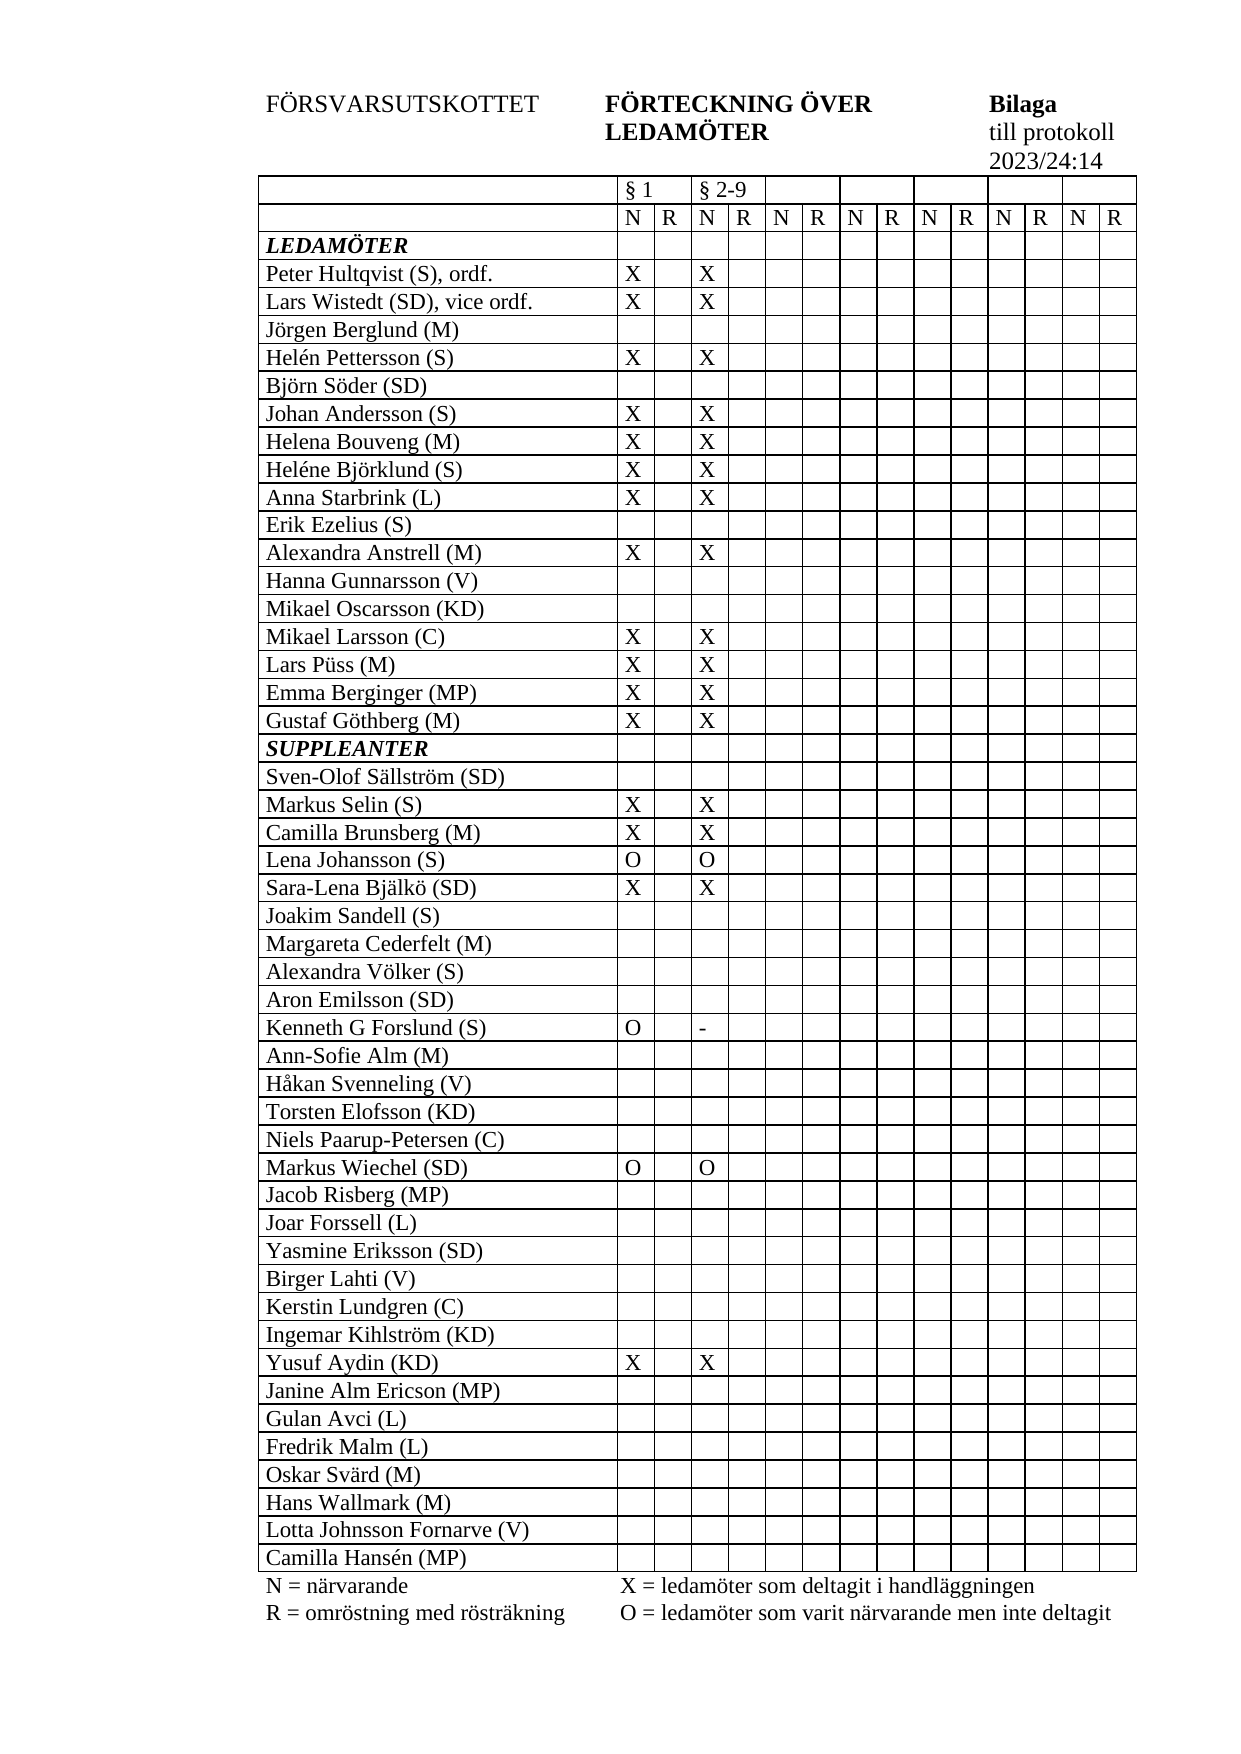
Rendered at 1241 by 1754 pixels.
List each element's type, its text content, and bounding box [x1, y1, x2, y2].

table_cell [878, 428, 913, 454]
table_cell § 1 [618, 177, 691, 203]
table_cell [878, 1126, 913, 1152]
table_header FÖRTECKNING ÖVER LEDAMÖTER [598, 89, 982, 175]
table_cell [989, 1545, 1024, 1571]
table_cell [655, 400, 691, 426]
table_cell [989, 344, 1024, 370]
table_cell [1100, 902, 1136, 929]
table_cell [692, 595, 728, 622]
table_cell [1100, 847, 1136, 873]
table_cell [1026, 344, 1062, 370]
table_cell [766, 344, 802, 370]
table_cell [989, 958, 1024, 984]
table_cell [915, 1070, 950, 1096]
table_cell [952, 484, 987, 510]
table_cell [766, 902, 802, 929]
table_cell [1026, 1098, 1062, 1124]
table_cell [618, 1182, 654, 1208]
table_cell [1100, 707, 1136, 733]
table_cell [1100, 1210, 1136, 1236]
table_cell [1100, 623, 1136, 649]
table_cell [803, 1349, 839, 1375]
table_cell [915, 540, 950, 566]
table_cell [1026, 1070, 1062, 1096]
table_cell [1026, 372, 1062, 398]
table_cell [766, 1014, 802, 1040]
table_cell [729, 1293, 765, 1319]
table_cell [878, 1042, 913, 1068]
table_cell [841, 1461, 876, 1487]
table_cell [1063, 623, 1099, 649]
table_cell [989, 288, 1024, 314]
table_cell [729, 847, 765, 873]
table_cell [766, 1126, 802, 1152]
table_cell [915, 1154, 950, 1180]
table_cell [729, 1517, 765, 1543]
table_cell X [692, 651, 728, 677]
table_cell N = närvarande [258, 1572, 613, 1599]
table_cell [1063, 1126, 1099, 1152]
table_cell [618, 1210, 654, 1236]
table_cell [952, 1321, 987, 1347]
table_cell [1063, 958, 1099, 984]
table_cell [989, 986, 1024, 1012]
table_cell [1026, 986, 1062, 1012]
table_cell [989, 1265, 1024, 1292]
table_cell [803, 1210, 839, 1236]
table_cell [841, 1098, 876, 1124]
table_cell [952, 875, 987, 901]
table_cell [878, 595, 913, 622]
table_cell [878, 1265, 913, 1292]
table_cell [878, 540, 913, 566]
table_cell [1100, 875, 1136, 901]
table_cell [618, 986, 654, 1012]
table_cell Kenneth G Forslund (S) [259, 1014, 617, 1040]
table_cell [729, 372, 765, 398]
table_cell [803, 1126, 839, 1152]
table_cell [655, 1545, 691, 1571]
table_cell [952, 735, 987, 761]
table_cell [915, 1461, 950, 1487]
table_cell § 2-9 [692, 177, 765, 203]
table_cell [1026, 819, 1062, 845]
table_cell [655, 1070, 691, 1096]
table_cell [915, 428, 950, 454]
table_cell R [1026, 205, 1062, 231]
table_cell [1063, 344, 1099, 370]
table_cell [803, 1265, 839, 1292]
table_cell [989, 735, 1024, 761]
table_cell [989, 1237, 1024, 1264]
table_cell [803, 958, 839, 984]
table_cell [729, 958, 765, 984]
table_cell [729, 735, 765, 761]
table_cell [766, 595, 802, 622]
table_cell [989, 679, 1024, 705]
table_cell Erik Ezelius (S) [259, 512, 617, 538]
table_cell [989, 763, 1024, 789]
table_cell [1063, 1098, 1099, 1124]
table_cell Niels Paarup-Petersen (C) [259, 1126, 617, 1152]
table_cell [989, 819, 1024, 845]
table_cell [1100, 958, 1136, 984]
table_cell [1026, 1014, 1062, 1040]
table_cell [766, 791, 802, 817]
table_cell [915, 930, 950, 957]
table_cell [803, 1517, 839, 1543]
table_cell [1026, 288, 1062, 314]
table_cell [952, 372, 987, 398]
table_cell [952, 623, 987, 649]
table_cell [878, 512, 913, 538]
table_cell [878, 902, 913, 929]
table_cell [841, 1293, 876, 1319]
table_cell [803, 707, 839, 733]
table_cell [655, 1154, 691, 1180]
table_cell [618, 1545, 654, 1571]
table_cell [989, 595, 1024, 622]
table_cell [989, 456, 1024, 482]
table_cell [1100, 1321, 1136, 1347]
table_cell [952, 930, 987, 957]
table_cell [989, 847, 1024, 873]
table_cell [1063, 1405, 1099, 1431]
table_cell [692, 1461, 728, 1487]
table_cell [1100, 1098, 1136, 1124]
table_cell [803, 875, 839, 901]
table_cell [618, 567, 654, 594]
table_cell [1026, 1265, 1062, 1292]
table_cell [692, 512, 728, 538]
table_cell O [692, 847, 728, 873]
table_cell [841, 1545, 876, 1571]
table_cell [1063, 902, 1099, 929]
table_cell [1026, 232, 1062, 259]
table_cell [692, 1126, 728, 1152]
table_cell [803, 1042, 839, 1068]
table_cell [803, 1098, 839, 1124]
table_cell [1063, 791, 1099, 817]
table_cell [841, 763, 876, 789]
table_cell [1100, 986, 1136, 1012]
table_cell [1100, 372, 1136, 398]
table_cell [692, 930, 728, 957]
table_cell [952, 1182, 987, 1208]
table_cell [989, 260, 1024, 287]
table_cell [692, 1042, 728, 1068]
table_cell [1063, 735, 1099, 761]
table_cell [841, 1042, 876, 1068]
table_cell [841, 1070, 876, 1096]
table_cell [841, 456, 876, 482]
table_cell [915, 1489, 950, 1515]
table_cell [729, 986, 765, 1012]
table_cell Jörgen Berglund (M) [259, 316, 617, 342]
table_cell [989, 1377, 1024, 1403]
table_cell [1026, 1545, 1062, 1571]
table_cell [878, 763, 913, 789]
table_cell [729, 1489, 765, 1515]
table_cell [729, 1182, 765, 1208]
table_cell X [692, 428, 728, 454]
table_cell [1063, 1265, 1099, 1292]
table_cell [989, 1349, 1024, 1375]
table_cell [766, 1433, 802, 1459]
table_cell [803, 1293, 839, 1319]
table_cell [1063, 986, 1099, 1012]
table_cell [803, 567, 839, 594]
table_cell [655, 344, 691, 370]
table_cell [692, 1210, 728, 1236]
table_cell [692, 567, 728, 594]
table_cell [878, 679, 913, 705]
table_cell [766, 1265, 802, 1292]
table_cell [655, 986, 691, 1012]
table_cell [1026, 847, 1062, 873]
table_cell X [692, 791, 728, 817]
table_cell [915, 986, 950, 1012]
table_cell [766, 1182, 802, 1208]
table_cell [1100, 1377, 1136, 1403]
table_cell [989, 232, 1024, 259]
table_cell [803, 1182, 839, 1208]
table_cell [1026, 902, 1062, 929]
table_cell [729, 344, 765, 370]
table_cell Joar Forssell (L) [259, 1210, 617, 1236]
table_cell [989, 428, 1024, 454]
table_cell [1100, 1517, 1136, 1543]
table_cell X [692, 540, 728, 566]
table_cell [952, 316, 987, 342]
table_cell [803, 344, 839, 370]
table_cell [915, 847, 950, 873]
table_cell [878, 1517, 913, 1543]
table_cell Janine Alm Ericson (MP) [259, 1377, 617, 1403]
table_cell [915, 1377, 950, 1403]
table_cell [1063, 875, 1099, 901]
table_cell [766, 1489, 802, 1515]
table_cell [692, 316, 728, 342]
table_cell [1063, 930, 1099, 957]
table_cell [729, 567, 765, 594]
table_cell [803, 1433, 839, 1459]
table_cell [803, 232, 839, 259]
table_cell [841, 1210, 876, 1236]
table_cell [1063, 232, 1099, 259]
table_cell [803, 372, 839, 398]
table_cell [655, 1042, 691, 1068]
table_cell [841, 707, 876, 733]
table_cell [878, 791, 913, 817]
table_cell [1063, 763, 1099, 789]
table_cell X [618, 875, 654, 901]
table_cell N [692, 205, 728, 231]
table_cell Anna Starbrink (L) [259, 484, 617, 510]
table_cell [259, 205, 617, 231]
table_cell X [692, 819, 728, 845]
table_cell [915, 819, 950, 845]
table_cell [766, 1545, 802, 1571]
table_cell O = ledamöter som varit närvarande men inte deltagit [613, 1599, 1137, 1626]
table_cell [729, 484, 765, 510]
table_cell [989, 372, 1024, 398]
table_cell Helena Bouveng (M) [259, 428, 617, 454]
table_cell [952, 540, 987, 566]
table_cell [803, 1545, 839, 1571]
table_cell [1063, 595, 1099, 622]
table_cell [1100, 1126, 1136, 1152]
table_cell [766, 288, 802, 314]
table_cell [692, 1237, 728, 1264]
table_cell [878, 260, 913, 287]
table_cell [915, 707, 950, 733]
table_cell R [952, 205, 987, 231]
table_cell X [618, 428, 654, 454]
table_cell [1063, 372, 1099, 398]
table_cell [766, 958, 802, 984]
table_cell [803, 1014, 839, 1040]
table_cell [1100, 344, 1136, 370]
table_cell [618, 1293, 654, 1319]
table_cell [803, 679, 839, 705]
table_cell O [618, 1014, 654, 1040]
table_cell [766, 316, 802, 342]
table_cell [841, 428, 876, 454]
table_cell [692, 1182, 728, 1208]
table_cell [1063, 540, 1099, 566]
table_cell [1100, 428, 1136, 454]
table_cell X [692, 623, 728, 649]
table_cell [989, 1433, 1024, 1459]
table_cell Oskar Svärd (M) [259, 1461, 617, 1487]
table_cell N [766, 205, 802, 231]
table_cell [618, 512, 654, 538]
table_cell [841, 316, 876, 342]
table_cell [952, 819, 987, 845]
table_cell [915, 735, 950, 761]
table_cell Mikael Oscarsson (KD) [259, 595, 617, 622]
table_cell [878, 1237, 913, 1264]
table_cell [655, 595, 691, 622]
table_cell [915, 484, 950, 510]
table_cell [618, 1042, 654, 1068]
table_cell [1026, 930, 1062, 957]
table_cell [1063, 1210, 1099, 1236]
table_cell Jacob Risberg (MP) [259, 1182, 617, 1208]
table_cell [618, 930, 654, 957]
table_cell [655, 1098, 691, 1124]
table_cell [692, 1321, 728, 1347]
table_cell [915, 902, 950, 929]
table_cell Birger Lahti (V) [259, 1265, 617, 1292]
table_cell X [618, 400, 654, 426]
table_cell X [692, 875, 728, 901]
table_cell R [655, 205, 691, 231]
table_cell [729, 1126, 765, 1152]
table_cell [841, 540, 876, 566]
table_cell [841, 875, 876, 901]
table_cell [1026, 316, 1062, 342]
table_cell [1100, 595, 1136, 622]
table_cell [1026, 512, 1062, 538]
table_cell [878, 1405, 913, 1431]
table_cell Lena Johansson (S) [259, 847, 617, 873]
table_cell Camilla Brunsberg (M) [259, 819, 617, 845]
table_cell Hanna Gunnarsson (V) [259, 567, 617, 594]
table_cell R [729, 205, 765, 231]
table_cell [952, 288, 987, 314]
table_cell [729, 1154, 765, 1180]
table_cell [259, 177, 617, 203]
table_cell [1026, 1377, 1062, 1403]
table_cell [618, 902, 654, 929]
table_cell [655, 1293, 691, 1319]
table_cell [1026, 651, 1062, 677]
table_cell [878, 1377, 913, 1403]
table_cell [878, 1210, 913, 1236]
table_cell [655, 540, 691, 566]
table_cell [952, 986, 987, 1012]
table_cell [729, 707, 765, 733]
table_cell [729, 1042, 765, 1068]
table_cell Alexandra Anstrell (M) [259, 540, 617, 566]
table_cell [878, 819, 913, 845]
table_cell [989, 512, 1024, 538]
table_cell [1063, 1517, 1099, 1543]
table_cell [952, 428, 987, 454]
table_cell [1100, 1182, 1136, 1208]
table_cell [618, 316, 654, 342]
table_cell [915, 875, 950, 901]
table_cell [1026, 567, 1062, 594]
table_cell [766, 623, 802, 649]
table_cell [841, 1154, 876, 1180]
table_cell [803, 1405, 839, 1431]
table_cell [692, 1293, 728, 1319]
table_cell [655, 512, 691, 538]
table_cell [841, 177, 913, 203]
table_cell [915, 512, 950, 538]
table_cell [803, 847, 839, 873]
table_cell [952, 400, 987, 426]
table_cell Yasmine Eriksson (SD) [259, 1237, 617, 1264]
table_cell [1063, 1349, 1099, 1375]
table_cell [803, 540, 839, 566]
table_cell [692, 372, 728, 398]
table_cell [841, 232, 876, 259]
table_cell [1100, 763, 1136, 789]
table_cell [1026, 707, 1062, 733]
table_cell [1026, 260, 1062, 287]
table_cell [729, 1070, 765, 1096]
table_cell [803, 986, 839, 1012]
table_cell R [803, 205, 839, 231]
table_cell [803, 260, 839, 287]
table_cell [915, 1545, 950, 1571]
table_cell [692, 735, 728, 761]
table_cell [989, 567, 1024, 594]
table_cell Lars Püss (M) [259, 651, 617, 677]
table_cell [1026, 1405, 1062, 1431]
table_cell [1026, 1154, 1062, 1180]
table_cell [915, 1293, 950, 1319]
table_cell [1063, 679, 1099, 705]
table_cell LEDAMÖTER [259, 232, 617, 259]
table_cell [729, 679, 765, 705]
table_cell [1026, 1042, 1062, 1068]
table_cell [655, 1210, 691, 1236]
table_cell [655, 1489, 691, 1515]
table_cell [618, 1461, 654, 1487]
table_cell [878, 735, 913, 761]
table_cell [803, 623, 839, 649]
table_cell Heléne Björklund (S) [259, 456, 617, 482]
table_cell [655, 232, 691, 259]
table_cell X [618, 484, 654, 510]
table_cell [1100, 1154, 1136, 1180]
table_cell [878, 1293, 913, 1319]
table_cell [803, 902, 839, 929]
table_cell Johan Andersson (S) [259, 400, 617, 426]
table_cell [803, 1377, 839, 1403]
table_cell [1100, 1489, 1136, 1515]
table_cell [1026, 679, 1062, 705]
table_cell SUPPLEANTER [259, 735, 617, 761]
table_cell [618, 763, 654, 789]
table_cell [766, 930, 802, 957]
table_cell [952, 1265, 987, 1292]
table_cell [952, 791, 987, 817]
table_cell [618, 1070, 654, 1096]
table_cell [1026, 763, 1062, 789]
table_cell [952, 902, 987, 929]
table_cell X [618, 679, 654, 705]
table_cell X = ledamöter som deltagit i handläggningen [613, 1572, 1137, 1599]
table_cell [878, 1098, 913, 1124]
table_cell [915, 288, 950, 314]
table_cell [766, 260, 802, 287]
table_cell [692, 1433, 728, 1459]
table_cell [878, 316, 913, 342]
table_cell [915, 623, 950, 649]
table_cell [655, 763, 691, 789]
table_cell [915, 1433, 950, 1459]
table_cell Hans Wallmark (M) [259, 1489, 617, 1515]
table_cell [618, 595, 654, 622]
table_cell [655, 1126, 691, 1152]
table_cell [1100, 1265, 1136, 1292]
table_cell [1026, 1321, 1062, 1347]
table_cell [952, 1014, 987, 1040]
table_cell [952, 567, 987, 594]
table_cell [841, 1265, 876, 1292]
table_cell [766, 232, 802, 259]
table_cell [655, 1517, 691, 1543]
table_cell [1026, 400, 1062, 426]
table_cell [952, 1405, 987, 1431]
table_cell [729, 875, 765, 901]
table_cell Sara-Lena Bjälkö (SD) [259, 875, 617, 901]
table_cell [952, 1154, 987, 1180]
table_cell X [692, 1349, 728, 1375]
table_cell [915, 1182, 950, 1208]
table_cell N [915, 205, 950, 231]
table_cell [655, 372, 691, 398]
table_cell [915, 958, 950, 984]
table_cell [841, 847, 876, 873]
table_cell [952, 707, 987, 733]
table_cell [655, 288, 691, 314]
table_cell [1063, 1461, 1099, 1487]
table_cell [729, 902, 765, 929]
table_cell [1026, 484, 1062, 510]
table_cell [729, 930, 765, 957]
table_cell [655, 1349, 691, 1375]
table_cell Lotta Johnsson Fornarve (V) [259, 1517, 617, 1543]
table_cell [803, 791, 839, 817]
table_cell [952, 1545, 987, 1571]
table_cell [1100, 1293, 1136, 1319]
table_cell [1100, 1405, 1136, 1431]
table_cell R [1100, 205, 1136, 231]
table_cell X [618, 819, 654, 845]
table_cell [878, 1545, 913, 1571]
table_cell [692, 1545, 728, 1571]
table_cell [729, 428, 765, 454]
table_cell X [692, 484, 728, 510]
table_cell [766, 1321, 802, 1347]
table_cell [1026, 958, 1062, 984]
table_cell O [618, 1154, 654, 1180]
table_cell [1026, 1461, 1062, 1487]
table_cell [841, 623, 876, 649]
table_cell [729, 819, 765, 845]
table_cell Ann-Sofie Alm (M) [259, 1042, 617, 1068]
table_cell [915, 595, 950, 622]
table_cell - [692, 1014, 728, 1040]
table_cell [729, 623, 765, 649]
table_cell [878, 1014, 913, 1040]
table_cell [989, 623, 1024, 649]
table_cell [1100, 456, 1136, 482]
table_cell [952, 1070, 987, 1096]
table_cell [1026, 875, 1062, 901]
table_header Bilaga till protokoll 2023/24:14 [982, 89, 1137, 175]
table_cell X [618, 456, 654, 482]
table_cell [1063, 819, 1099, 845]
table_cell [915, 1237, 950, 1264]
table_cell [915, 1405, 950, 1431]
table_cell [729, 1461, 765, 1487]
table_cell [841, 930, 876, 957]
table_cell [766, 1517, 802, 1543]
table_cell [915, 344, 950, 370]
table_cell [915, 679, 950, 705]
table_cell [803, 763, 839, 789]
table_cell [915, 651, 950, 677]
table_cell X [692, 288, 728, 314]
table_cell [989, 791, 1024, 817]
table_cell [1063, 707, 1099, 733]
table_cell Yusuf Aydin (KD) [259, 1349, 617, 1375]
table_cell [618, 1237, 654, 1264]
table_cell [841, 512, 876, 538]
table_cell [841, 1182, 876, 1208]
table_cell [952, 679, 987, 705]
table_cell [1026, 1126, 1062, 1152]
table_cell [1063, 651, 1099, 677]
table_cell [766, 763, 802, 789]
table_cell [841, 1489, 876, 1515]
table_cell X [618, 707, 654, 733]
table_cell [1063, 1154, 1099, 1180]
table_cell O [618, 847, 654, 873]
table_cell X [618, 623, 654, 649]
table_cell [952, 651, 987, 677]
table_cell [729, 1545, 765, 1571]
table_cell [878, 484, 913, 510]
table_cell N [989, 205, 1024, 231]
table_cell [1100, 567, 1136, 594]
table_cell [655, 1237, 691, 1264]
table_cell [766, 707, 802, 733]
table_cell [803, 930, 839, 957]
table_cell [766, 512, 802, 538]
table_cell [766, 177, 839, 203]
table_cell [655, 875, 691, 901]
table_cell [803, 651, 839, 677]
table_cell [878, 847, 913, 873]
table_cell [692, 958, 728, 984]
table_cell [915, 232, 950, 259]
table_cell Peter Hultqvist (S), ordf. [259, 260, 617, 287]
table_cell R [878, 205, 913, 231]
table_cell [841, 288, 876, 314]
table_cell [841, 735, 876, 761]
table_cell [803, 484, 839, 510]
table_cell [952, 1293, 987, 1319]
table_cell O [692, 1154, 728, 1180]
table_cell [655, 567, 691, 594]
table_cell [655, 316, 691, 342]
table_cell [618, 1517, 654, 1543]
table_cell X [692, 707, 728, 733]
table_cell [1063, 1489, 1099, 1515]
table_cell [841, 1517, 876, 1543]
table_cell [915, 456, 950, 482]
table_cell X [618, 344, 654, 370]
table_cell Sven-Olof Sällström (SD) [259, 763, 617, 789]
table_cell [803, 400, 839, 426]
table_cell X [618, 651, 654, 677]
table_cell [766, 400, 802, 426]
table_cell [729, 288, 765, 314]
table_cell [841, 902, 876, 929]
table_cell Helén Pettersson (S) [259, 344, 617, 370]
table_cell [618, 1265, 654, 1292]
table_cell [915, 567, 950, 594]
table_cell [1026, 1293, 1062, 1319]
table_cell X [692, 400, 728, 426]
table_cell [729, 791, 765, 817]
table_cell [841, 651, 876, 677]
table_cell [1063, 1070, 1099, 1096]
table_cell [655, 679, 691, 705]
table_cell [1063, 316, 1099, 342]
table_cell [841, 791, 876, 817]
table_cell [989, 930, 1024, 957]
table_cell X [618, 1349, 654, 1375]
table_cell [989, 1154, 1024, 1180]
table_cell [655, 735, 691, 761]
table_cell [729, 763, 765, 789]
table_cell [766, 1349, 802, 1375]
table_cell [1100, 1461, 1136, 1487]
table_cell [1100, 651, 1136, 677]
table_cell [655, 456, 691, 482]
table_cell [915, 791, 950, 817]
table_cell [952, 595, 987, 622]
table_cell [989, 1014, 1024, 1040]
table_cell [1100, 1042, 1136, 1068]
table_cell [618, 372, 654, 398]
table_cell [952, 260, 987, 287]
table_cell [618, 735, 654, 761]
table_cell [766, 651, 802, 677]
table_cell [952, 1433, 987, 1459]
table_cell [655, 958, 691, 984]
table_cell [766, 875, 802, 901]
table_cell X [618, 540, 654, 566]
table_cell Aron Emilsson (SD) [259, 986, 617, 1012]
table_cell Björn Söder (SD) [259, 372, 617, 398]
table_cell [989, 1293, 1024, 1319]
table_cell [878, 288, 913, 314]
table_cell [1063, 1182, 1099, 1208]
table_cell [952, 344, 987, 370]
table_cell [878, 875, 913, 901]
table_cell [878, 930, 913, 957]
table_cell [1063, 428, 1099, 454]
table_cell [1100, 484, 1136, 510]
table_cell [878, 958, 913, 984]
table_cell [618, 232, 654, 259]
table_cell [989, 1042, 1024, 1068]
table_cell [729, 316, 765, 342]
table_cell [989, 484, 1024, 510]
table_cell [729, 456, 765, 482]
table_cell [655, 1461, 691, 1487]
table_cell [1100, 260, 1136, 287]
table_cell [1026, 623, 1062, 649]
table_cell [878, 1070, 913, 1096]
table_cell [766, 986, 802, 1012]
table_cell [655, 902, 691, 929]
table_cell [989, 1321, 1024, 1347]
table_cell [841, 344, 876, 370]
table_cell [952, 1098, 987, 1124]
table_cell [1063, 1042, 1099, 1068]
table_cell [1026, 1517, 1062, 1543]
table_cell [989, 875, 1024, 901]
table_cell Joakim Sandell (S) [259, 902, 617, 929]
table_cell [1100, 288, 1136, 314]
table_cell [989, 1182, 1024, 1208]
table_cell [841, 1126, 876, 1152]
table_cell Lars Wistedt (SD), vice ordf. [259, 288, 617, 314]
table_cell [989, 316, 1024, 342]
table_cell [655, 819, 691, 845]
table_cell [952, 232, 987, 259]
table_cell [952, 847, 987, 873]
table_cell [952, 1237, 987, 1264]
table_cell [1063, 847, 1099, 873]
table_cell Håkan Svenneling (V) [259, 1070, 617, 1096]
table_cell [878, 567, 913, 594]
table_cell [1063, 512, 1099, 538]
table_header FÖRSVARSUTSKOTTET [258, 89, 598, 175]
table_cell [989, 177, 1062, 203]
table_cell [692, 1517, 728, 1543]
table_cell [1063, 288, 1099, 314]
table_cell [841, 986, 876, 1012]
table_cell [1063, 1321, 1099, 1347]
table_cell [1063, 400, 1099, 426]
table_cell [692, 1489, 728, 1515]
table_cell [766, 567, 802, 594]
table_cell [989, 400, 1024, 426]
table_cell [841, 819, 876, 845]
table_cell [692, 1405, 728, 1431]
table_cell [1100, 232, 1136, 259]
table_cell [692, 1265, 728, 1292]
table_cell [1100, 819, 1136, 845]
table_cell [766, 1098, 802, 1124]
table_cell [1026, 735, 1062, 761]
table_cell [618, 1321, 654, 1347]
table_cell [1063, 1014, 1099, 1040]
table_cell [1100, 735, 1136, 761]
table_cell [878, 1489, 913, 1515]
table_cell [1100, 540, 1136, 566]
table_cell [729, 1014, 765, 1040]
table_cell [878, 651, 913, 677]
table_cell [618, 1126, 654, 1152]
table_cell [655, 930, 691, 957]
table_cell [841, 1433, 876, 1459]
table_cell [1100, 1545, 1136, 1571]
table_cell [766, 735, 802, 761]
table_cell R = omröstning med rösträkning [258, 1599, 613, 1626]
table_cell [878, 232, 913, 259]
table_cell [878, 707, 913, 733]
table_cell [989, 1070, 1024, 1096]
table_cell [803, 512, 839, 538]
table_cell [952, 512, 987, 538]
table_cell [952, 1377, 987, 1403]
table_cell [803, 1321, 839, 1347]
table_cell [841, 1405, 876, 1431]
table_cell Ingemar Kihlström (KD) [259, 1321, 617, 1347]
table_cell [841, 484, 876, 510]
table_cell [1026, 540, 1062, 566]
table_cell [841, 679, 876, 705]
table_cell [952, 1042, 987, 1068]
table_cell [989, 1126, 1024, 1152]
table_cell [729, 1237, 765, 1264]
table_cell [655, 847, 691, 873]
table_cell [618, 1405, 654, 1431]
table_cell Camilla Hansén (MP) [259, 1545, 617, 1571]
table_cell [618, 1377, 654, 1403]
table_cell [841, 958, 876, 984]
table_cell [766, 1405, 802, 1431]
table_cell Kerstin Lundgren (C) [259, 1293, 617, 1319]
table_cell [878, 623, 913, 649]
table_cell [766, 540, 802, 566]
table_cell [766, 819, 802, 845]
table_cell [989, 1098, 1024, 1124]
table_cell Fredrik Malm (L) [259, 1433, 617, 1459]
table_cell [1063, 484, 1099, 510]
table_cell [878, 1461, 913, 1487]
table_cell [1063, 177, 1136, 203]
table_cell [989, 1517, 1024, 1543]
table_cell [766, 1237, 802, 1264]
table_cell [1063, 1293, 1099, 1319]
table_cell [618, 958, 654, 984]
table_cell [878, 372, 913, 398]
table_cell X [692, 260, 728, 287]
table_cell [1063, 1545, 1099, 1571]
table_cell [655, 484, 691, 510]
table_cell N [841, 205, 876, 231]
table_cell [729, 1321, 765, 1347]
table_cell [989, 707, 1024, 733]
table_cell [766, 1293, 802, 1319]
table_cell [989, 540, 1024, 566]
table_cell [878, 1349, 913, 1375]
table_cell [729, 595, 765, 622]
table_cell [655, 791, 691, 817]
table_cell [729, 1433, 765, 1459]
table_cell [618, 1433, 654, 1459]
table_cell [803, 595, 839, 622]
table_cell [952, 1126, 987, 1152]
table_cell [841, 567, 876, 594]
table_cell [1026, 1210, 1062, 1236]
table_cell [878, 344, 913, 370]
table_cell [1100, 930, 1136, 957]
table_cell [915, 1014, 950, 1040]
table_cell [729, 1210, 765, 1236]
table_cell [655, 428, 691, 454]
table_cell N [618, 205, 654, 231]
table_cell [841, 260, 876, 287]
table_cell [655, 651, 691, 677]
table_cell [1026, 791, 1062, 817]
table_cell [841, 1237, 876, 1264]
table_cell [915, 1265, 950, 1292]
table_cell [915, 1517, 950, 1543]
table_cell [655, 260, 691, 287]
table_cell Gustaf Göthberg (M) [259, 707, 617, 733]
table_cell [729, 1098, 765, 1124]
table_cell [1063, 1237, 1099, 1264]
table_cell [803, 1237, 839, 1264]
table_cell [803, 428, 839, 454]
table_cell [952, 763, 987, 789]
table_cell [729, 1265, 765, 1292]
table_cell [803, 1489, 839, 1515]
table_cell [803, 1070, 839, 1096]
table_cell [915, 1349, 950, 1375]
table_cell [1100, 1014, 1136, 1040]
table_cell [1026, 456, 1062, 482]
table_cell [803, 735, 839, 761]
table_cell [915, 372, 950, 398]
table_cell [766, 1154, 802, 1180]
table_cell [803, 316, 839, 342]
table_cell [729, 512, 765, 538]
table_cell [915, 1126, 950, 1152]
table_cell [729, 1377, 765, 1403]
table_cell [618, 1489, 654, 1515]
table_cell [952, 1461, 987, 1487]
table_cell [803, 1154, 839, 1180]
table_cell Mikael Larsson (C) [259, 623, 617, 649]
table_cell [766, 372, 802, 398]
table_cell [841, 1321, 876, 1347]
table_cell [1026, 1237, 1062, 1264]
table_cell X [618, 791, 654, 817]
table_cell [915, 1321, 950, 1347]
table_cell [729, 232, 765, 259]
table_cell [1026, 1182, 1062, 1208]
table_cell [878, 986, 913, 1012]
table_cell [692, 1377, 728, 1403]
table_cell [841, 1377, 876, 1403]
table_cell [915, 1098, 950, 1124]
table_cell [766, 1210, 802, 1236]
table_cell [989, 1210, 1024, 1236]
table_cell [729, 1349, 765, 1375]
table_cell [655, 1433, 691, 1459]
table_cell [952, 1517, 987, 1543]
table_cell [1063, 1377, 1099, 1403]
table_cell [915, 1210, 950, 1236]
table_cell [1026, 428, 1062, 454]
table_cell [692, 986, 728, 1012]
table_cell [952, 1489, 987, 1515]
table_cell [692, 902, 728, 929]
table_cell [989, 1461, 1024, 1487]
table_cell Torsten Elofsson (KD) [259, 1098, 617, 1124]
table_cell [692, 1098, 728, 1124]
table_cell Markus Selin (S) [259, 791, 617, 817]
table_cell [1100, 679, 1136, 705]
table_cell [915, 763, 950, 789]
table_cell [878, 456, 913, 482]
table_cell [766, 1377, 802, 1403]
table_cell [915, 177, 987, 203]
table_cell [1100, 791, 1136, 817]
table_cell [692, 1070, 728, 1096]
table_cell [729, 400, 765, 426]
table_cell Gulan Avci (L) [259, 1405, 617, 1431]
table_cell [1100, 512, 1136, 538]
table_cell [915, 1042, 950, 1068]
table_cell [989, 651, 1024, 677]
table_cell [915, 400, 950, 426]
table_cell [655, 707, 691, 733]
table_cell [989, 1405, 1024, 1431]
table_cell [803, 456, 839, 482]
table_cell Alexandra Völker (S) [259, 958, 617, 984]
table_cell [841, 1349, 876, 1375]
table_cell [803, 1461, 839, 1487]
table_cell [692, 763, 728, 789]
table_cell Markus Wiechel (SD) [259, 1154, 617, 1180]
table_cell [803, 288, 839, 314]
table_cell [841, 400, 876, 426]
table_cell [841, 372, 876, 398]
table_cell [1100, 316, 1136, 342]
table_cell [766, 679, 802, 705]
table_cell [1063, 260, 1099, 287]
table_cell [655, 623, 691, 649]
table_cell [766, 1070, 802, 1096]
table_cell [1100, 1349, 1136, 1375]
table_cell X [692, 456, 728, 482]
table_cell [766, 1042, 802, 1068]
table_cell X [618, 260, 654, 287]
table_cell [766, 484, 802, 510]
table_cell [841, 1014, 876, 1040]
table_cell Emma Berginger (MP) [259, 679, 617, 705]
table_cell X [618, 288, 654, 314]
table_cell [766, 428, 802, 454]
table_cell [915, 260, 950, 287]
table_cell N [1063, 205, 1099, 231]
table_cell [766, 456, 802, 482]
table_cell [803, 819, 839, 845]
table_cell [618, 1098, 654, 1124]
table_cell X [692, 344, 728, 370]
table_cell [878, 1321, 913, 1347]
table_cell [766, 1461, 802, 1487]
table_cell [766, 847, 802, 873]
table_cell [952, 1349, 987, 1375]
table_cell [1063, 567, 1099, 594]
table_cell X [692, 679, 728, 705]
table_cell [655, 1182, 691, 1208]
table_cell [878, 1433, 913, 1459]
table_cell [989, 1489, 1024, 1515]
table_cell [878, 1154, 913, 1180]
table_cell [729, 540, 765, 566]
table_cell [1100, 1070, 1136, 1096]
table_cell Margareta Cederfelt (M) [259, 930, 617, 957]
table_cell [878, 400, 913, 426]
table_cell [1100, 400, 1136, 426]
table_cell [655, 1321, 691, 1347]
table_cell [655, 1377, 691, 1403]
table_cell [952, 456, 987, 482]
table_cell [655, 1014, 691, 1040]
table_cell [1063, 1433, 1099, 1459]
table_cell [692, 232, 728, 259]
table_cell [878, 1182, 913, 1208]
table_cell [952, 958, 987, 984]
table_cell [729, 1405, 765, 1431]
table_cell [729, 651, 765, 677]
table_cell [1100, 1433, 1136, 1459]
table_cell [1026, 595, 1062, 622]
table_cell [655, 1265, 691, 1292]
table_cell [1063, 456, 1099, 482]
table_cell [729, 260, 765, 287]
table_cell [915, 316, 950, 342]
table_cell [952, 1210, 987, 1236]
table_cell [655, 1405, 691, 1431]
table_cell [1026, 1349, 1062, 1375]
table_cell [989, 902, 1024, 929]
table_cell [1026, 1489, 1062, 1515]
table_cell [841, 595, 876, 622]
table_cell [1026, 1433, 1062, 1459]
table_cell [1100, 1237, 1136, 1264]
